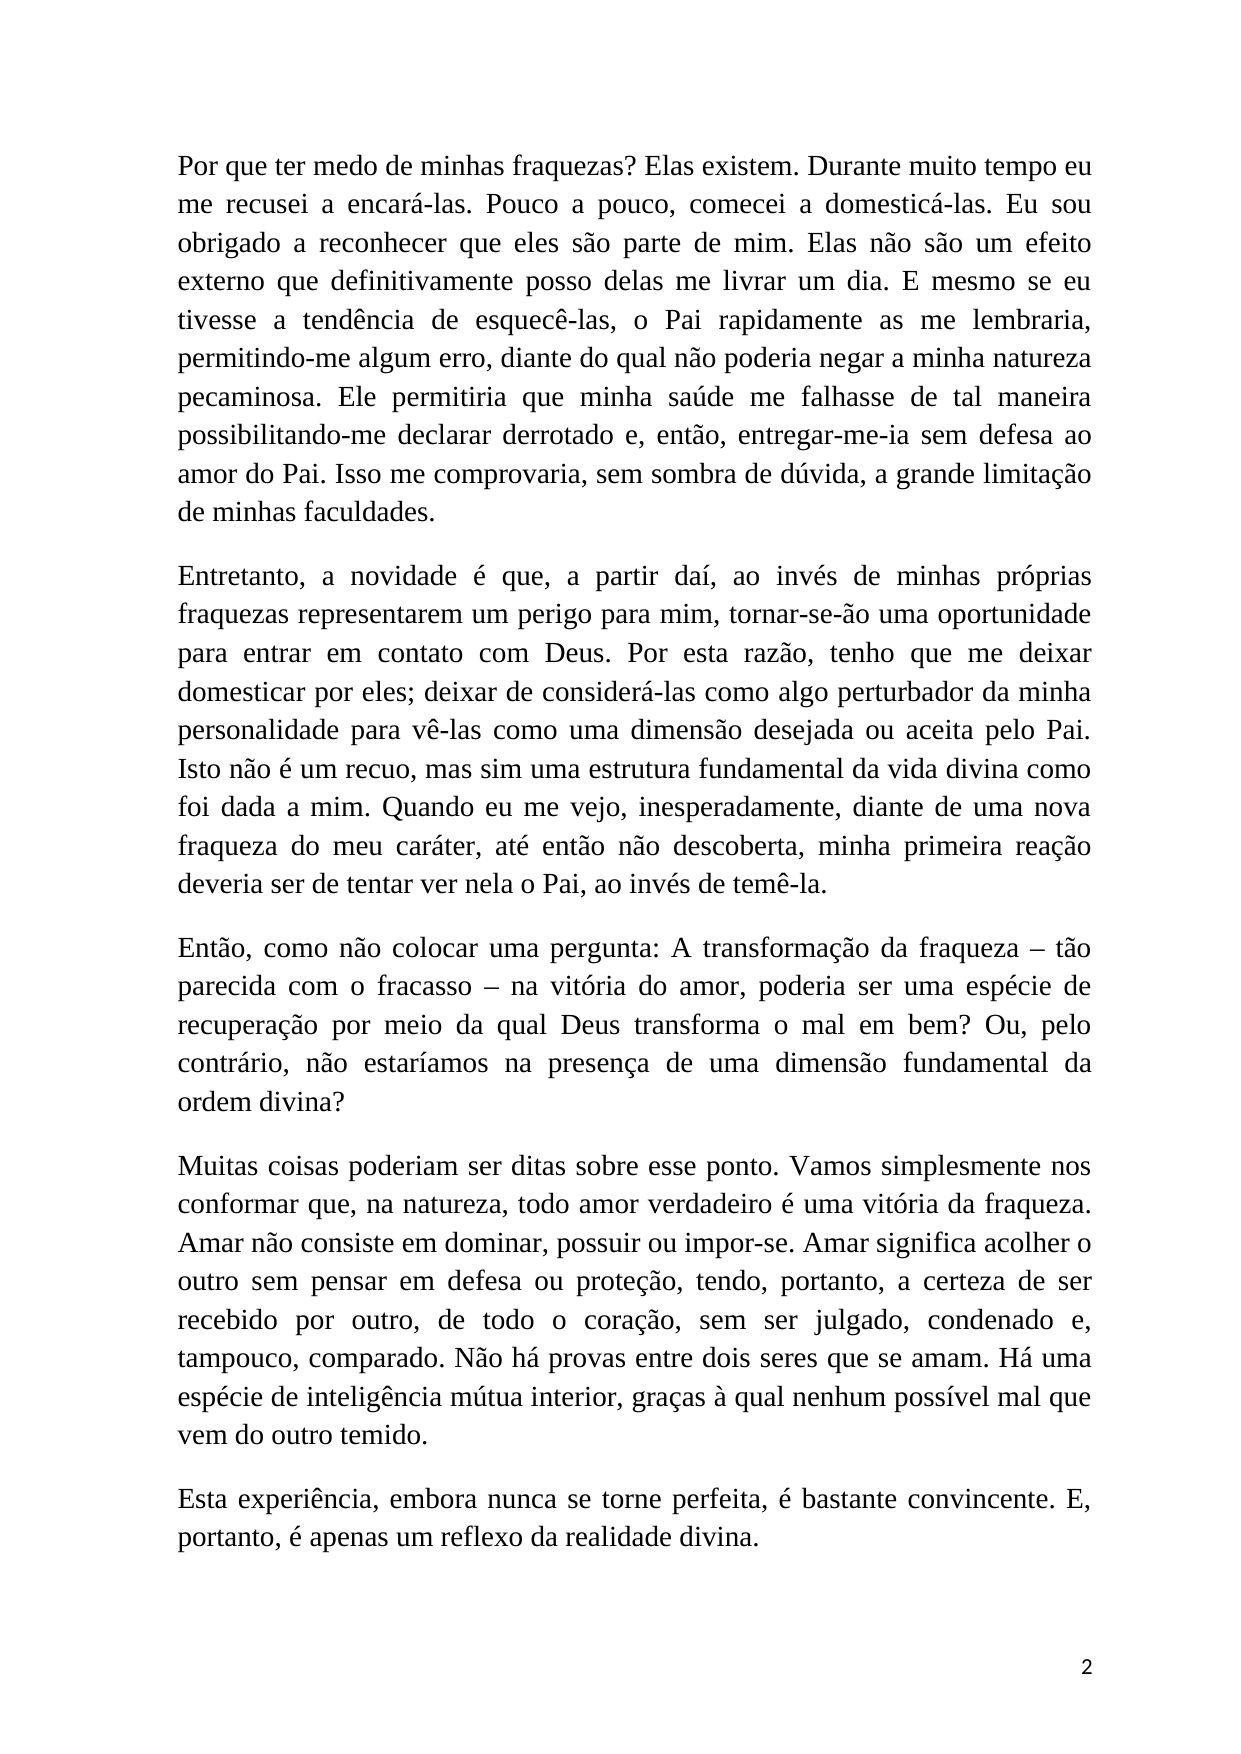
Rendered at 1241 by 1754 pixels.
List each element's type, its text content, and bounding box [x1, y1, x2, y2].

text Esta experiência, embora nunca se torne perfeita, é bastante convincente. E, portanto, é apenas um reflexo da realidade divina. [177, 1481, 1092, 1553]
text Entretanto, a novidade é que, a partir daí, ao invés de minhas próprias fraquezas representarem um perigo para mim, tornar-se-ão uma oportunidade para entrar em contato com Deus. Por esta razão, tenho que me deixar domesticar por eles; deixar de considerá-las como algo perturbador da minha personalidade para vê-las como uma dimensão desejada ou aceita pelo Pai. Isto não é um recuo, mas sim uma estrutura fundamental da vida divina como foi dada a mim. Quando eu me vejo, inesperadamente, diante de uma nova fraqueza do meu caráter, até então não descoberta, minha primeira reação deveria ser de tentar ver nela o Pai, ao invés de temê-la. [177, 558, 1092, 900]
text Por que ter medo de minhas fraquezas? Elas existem. Durante muito tempo eu me recusei a encará-las. Pouco a pouco, comecei a domesticá-las. Eu sou obrigado a reconhecer que eles são parte de mim. Elas não são um efeito externo que definitivamente posso delas me livrar um dia. E mesmo se eu tivesse a tendência de esquecê-las, o Pai rapidamente as me lembraria, permitindo-me algum erro, diante do qual não poderia negar a minha natureza pecaminosa. Ele permitiria que minha saúde me falhasse de tal maneira possibilitando-me declarar derrotado e, então, entregar-me-ia sem defesa ao amor do Pai. Isso me comprovaria, sem sombra de dúvida, a grande limitação de minhas faculdades. [177, 148, 1092, 528]
text Muitas coisas poderiam ser ditas sobre esse ponto. Vamos simplesmente nos conformar que, na natureza, todo amor verdadeiro é uma vitória da fraqueza. Amar não consiste em dominar, possuir ou impor-se. Amar significa acolher o outro sem pensar em defesa ou proteção, tendo, portanto, a certeza de ser recebido por outro, de todo o coração, sem ser julgado, condenado e, tampouco, comparado. Não há provas entre dois seres que se amam. Há uma espécie de inteligência mútua interior, graças à qual nenhum possível mal que vem do outro temido. [177, 1148, 1092, 1451]
text Então, como não colocar uma pergunta: A transformação da fraqueza – tão parecida com o fracasso – na vitória do amor, poderia ser uma espécie de recuperação por meio da qual Deus transforma o mal em bem? Ou, pelo contrário, não estaríamos na presença de uma dimensão fundamental da ordem divina? [177, 930, 1092, 1118]
